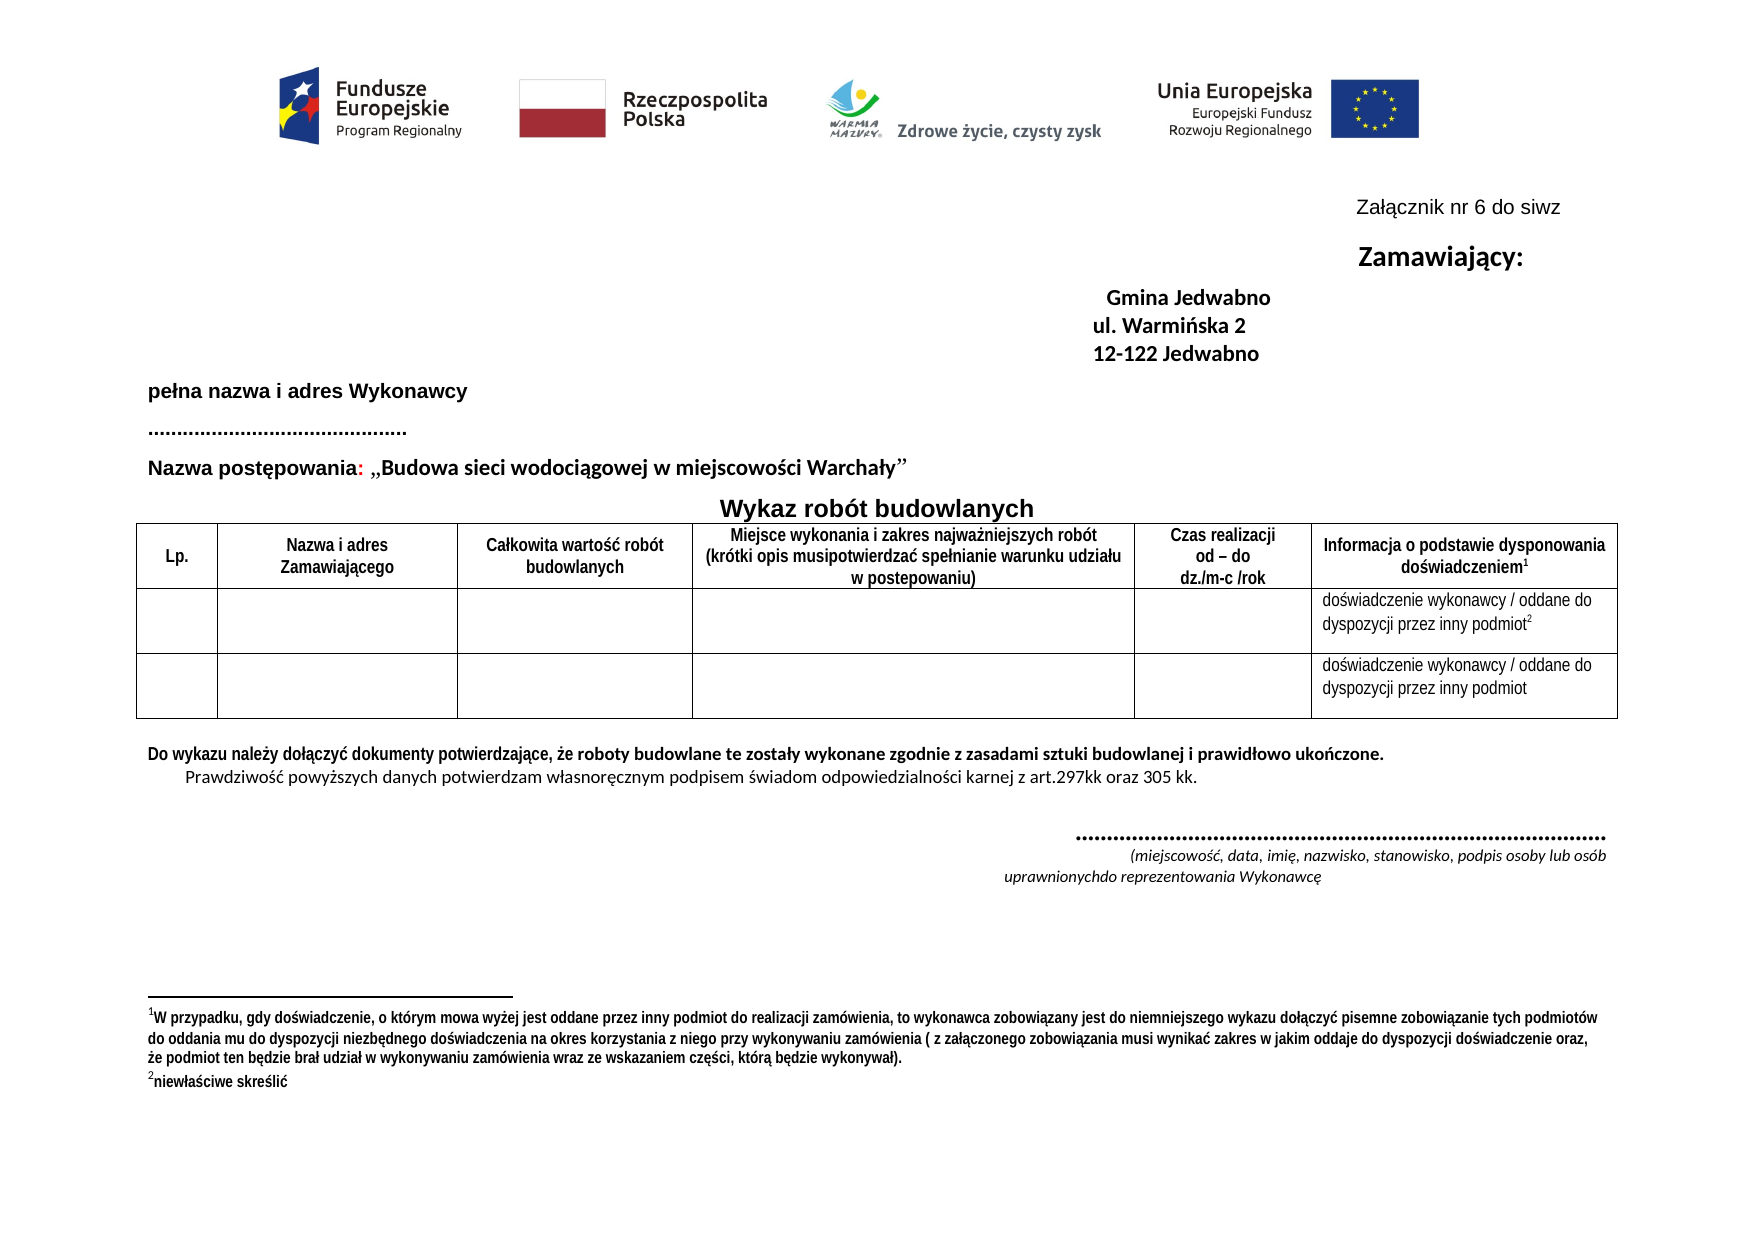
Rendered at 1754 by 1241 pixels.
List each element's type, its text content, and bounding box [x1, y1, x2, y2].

table_header Czas realizacji od – do dz./m-c /rok [1135, 524, 1311, 588]
table_header Całkowita wartość robót budowlanych [458, 524, 692, 588]
table_header Nazwa i adres Zamawiającego [218, 524, 457, 588]
table_cell [693, 589, 1134, 653]
table_cell [458, 654, 692, 717]
text ul. Warmińska 2 12-122 Jedwabno [1093, 311, 1606, 367]
text (miejscowość, data, imię, nazwisko, stanowisko, podpis osoby lub osób [185, 846, 1606, 866]
table_cell [1135, 654, 1311, 717]
text Załącznik nr 6 do siwz [1226, 195, 1606, 219]
text Zamawiający: [1284, 238, 1606, 273]
text Prawdziwość powyższych danych potwierdzam własnoręcznym podpisem świadom odpowiedzialności karnej z art.297kk oraz 305 kk. [185, 765, 1606, 788]
table_cell [218, 589, 457, 653]
text Gmina Jedwabno [1106, 283, 1606, 311]
table_cell doświadczenie wykonawcy / oddane do dyspozycji przez inny podmiot [1312, 654, 1617, 717]
text Nazwa postępowania: „Budowa sieci wodociągowej w miejscowości Warchały” [148, 452, 1606, 481]
text ..................................................................................... [185, 817, 1606, 846]
table_header Miejsce wykonania i zakres najważniejszych robót (krótki opis musipotwierdzać spełnianie warunku udziału w postepowaniu) [693, 524, 1134, 588]
text Do wykazu należy dołączyć dokumenty potwierdzające, że roboty budowlane te zostały wykonane zgodnie z zasadami sztuki budowlanej i prawidłowo ukończone. [148, 742, 1606, 765]
table_cell [137, 589, 217, 653]
picture [236, 44, 1462, 167]
text pełna nazwa i adres Wykonawcy [148, 379, 1606, 403]
title Wykaz robót budowlanych [148, 494, 1606, 522]
table_cell [218, 654, 457, 717]
table_cell [137, 654, 217, 717]
table_cell [1135, 589, 1311, 653]
text ............................................. [148, 416, 1606, 440]
text uprawnionychdo reprezentowania Wykonawcę [1004, 866, 1606, 886]
table_cell [458, 589, 692, 653]
table_header Lp. [137, 524, 217, 588]
table_cell [693, 654, 1134, 717]
table_header Informacja o podstawie dysponowania doświadczeniem [1312, 524, 1617, 588]
table_cell doświadczenie wykonawcy / oddane do dyspozycji przez inny podmiot [1312, 589, 1617, 653]
